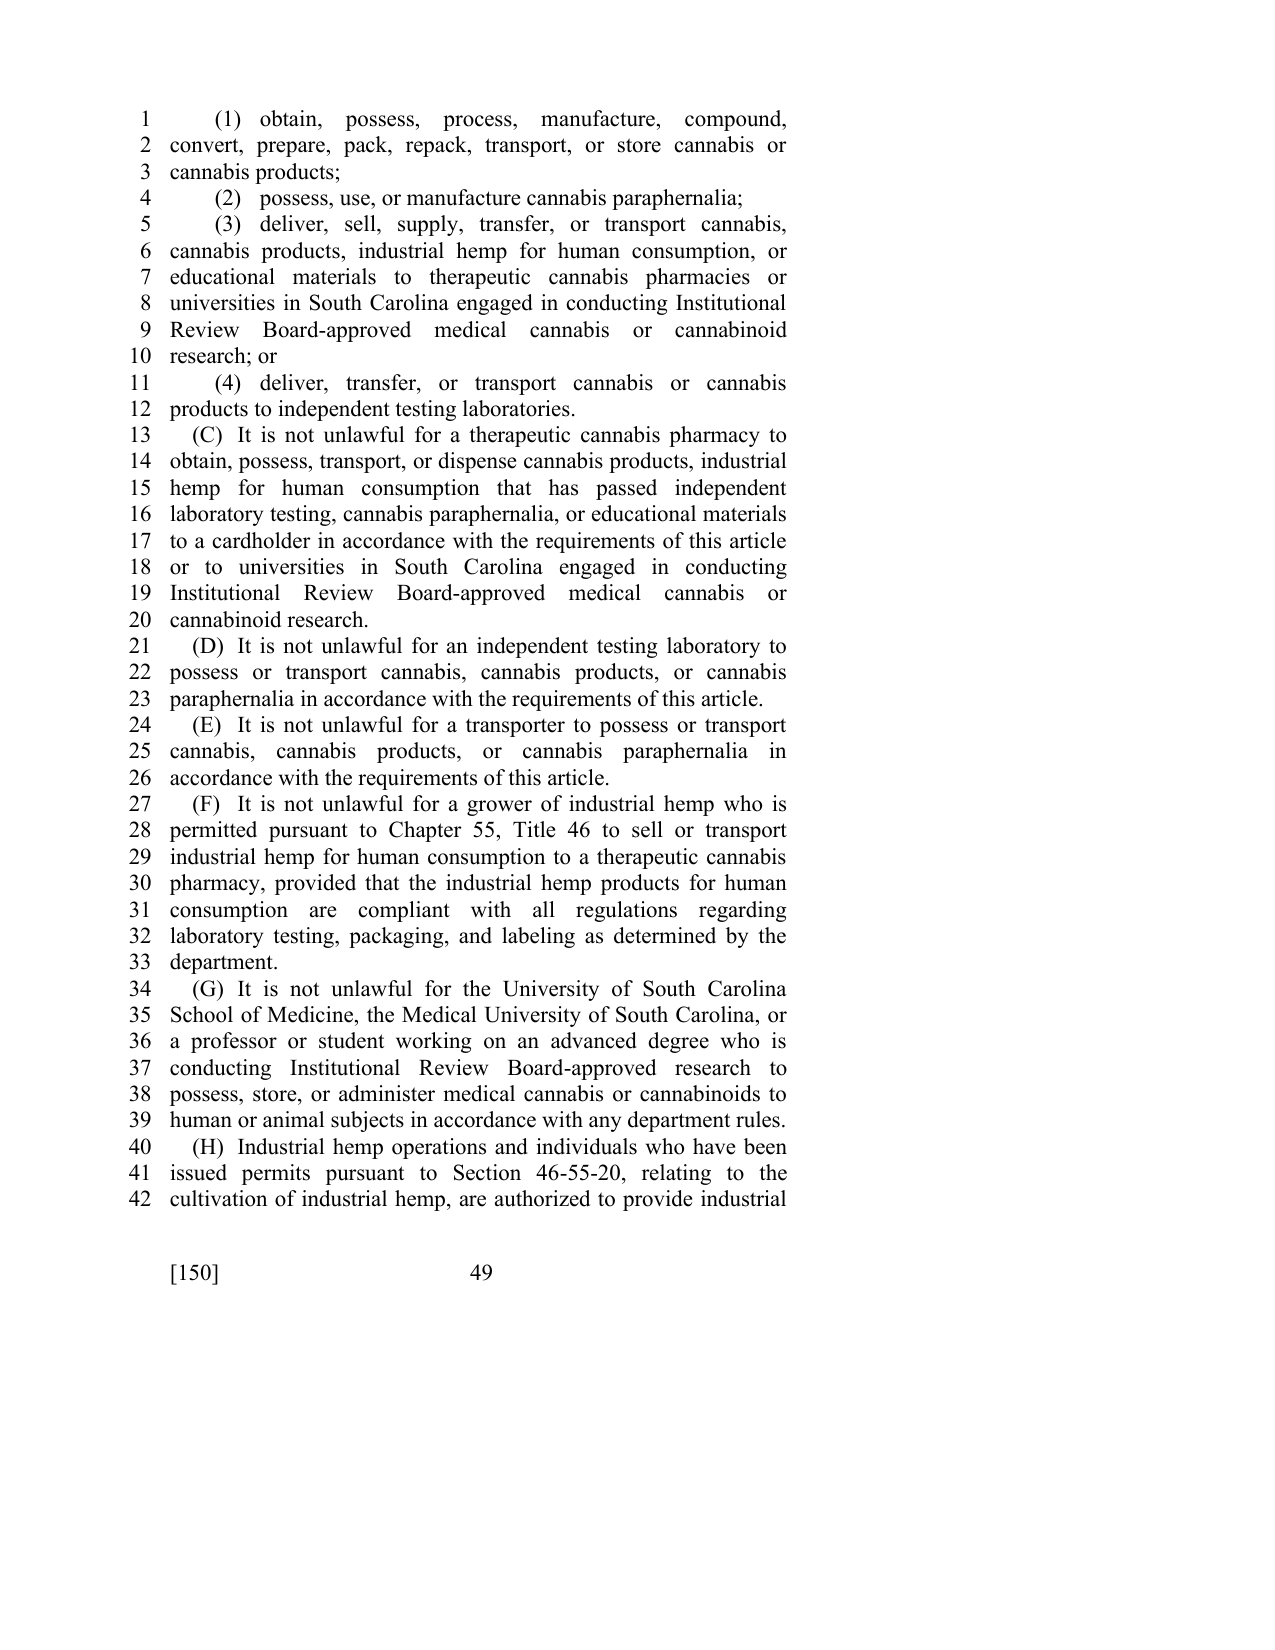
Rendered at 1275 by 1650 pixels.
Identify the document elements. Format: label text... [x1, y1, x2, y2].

text (1) obtain, possess, process, manufacture, compound, convert, prepare, pack, repack, transport, or store cannabis or cannabis products; [169, 105, 787, 184]
text (F) It is not unlawful for a grower of industrial hemp who is permitted pursuant to Chapter 55, Title 46 to sell or transport industrial hemp for human consumption to a therapeutic cannabis pharmacy, provided that the industrial hemp products for human consumption are compliant with all regulations regarding laboratory testing, packaging, and labeling as determined by the department. [169, 790, 787, 975]
text (E) It is not unlawful for a transporter to possess or transport cannabis, cannabis products, or cannabis paraphernalia in accordance with the requirements of this article. [169, 711, 787, 790]
text (D) It is not unlawful for an independent testing laboratory to possess or transport cannabis, cannabis products, or cannabis paraphernalia in accordance with the requirements of this article. [169, 632, 787, 711]
text (4) deliver, transfer, or transport cannabis or cannabis products to independent testing laboratories. [169, 368, 787, 421]
text (G) It is not unlawful for the University of South Carolina School of Medicine, the Medical University of South Carolina, or a professor or student working on an advanced degree who is conducting Institutional Review Board-approved research to possess, store, or administer medical cannabis or cannabinoids to human or animal subjects in accordance with any department rules. [169, 975, 787, 1133]
text (3) deliver, sell, supply, transfer, or transport cannabis, cannabis products, industrial hemp for human consumption, or educational materials to therapeutic cannabis pharmacies or universities in South Carolina engaged in conducting Institutional Review Board-approved medical cannabis or cannabinoid research; or [169, 210, 787, 368]
text (2) possess, use, or manufacture cannabis paraphernalia; [169, 184, 787, 210]
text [169, 1133, 787, 1212]
text (C) It is not unlawful for a therapeutic cannabis pharmacy to obtain, possess, transport, or dispense cannabis products, industrial hemp for human consumption that has passed independent laboratory testing, cannabis paraphernalia, or educational materials to a cardholder in accordance with the requirements of this article or to universities in South Carolina engaged in conducting Institutional Review Board-approved medical cannabis or cannabinoid research. [169, 421, 787, 632]
